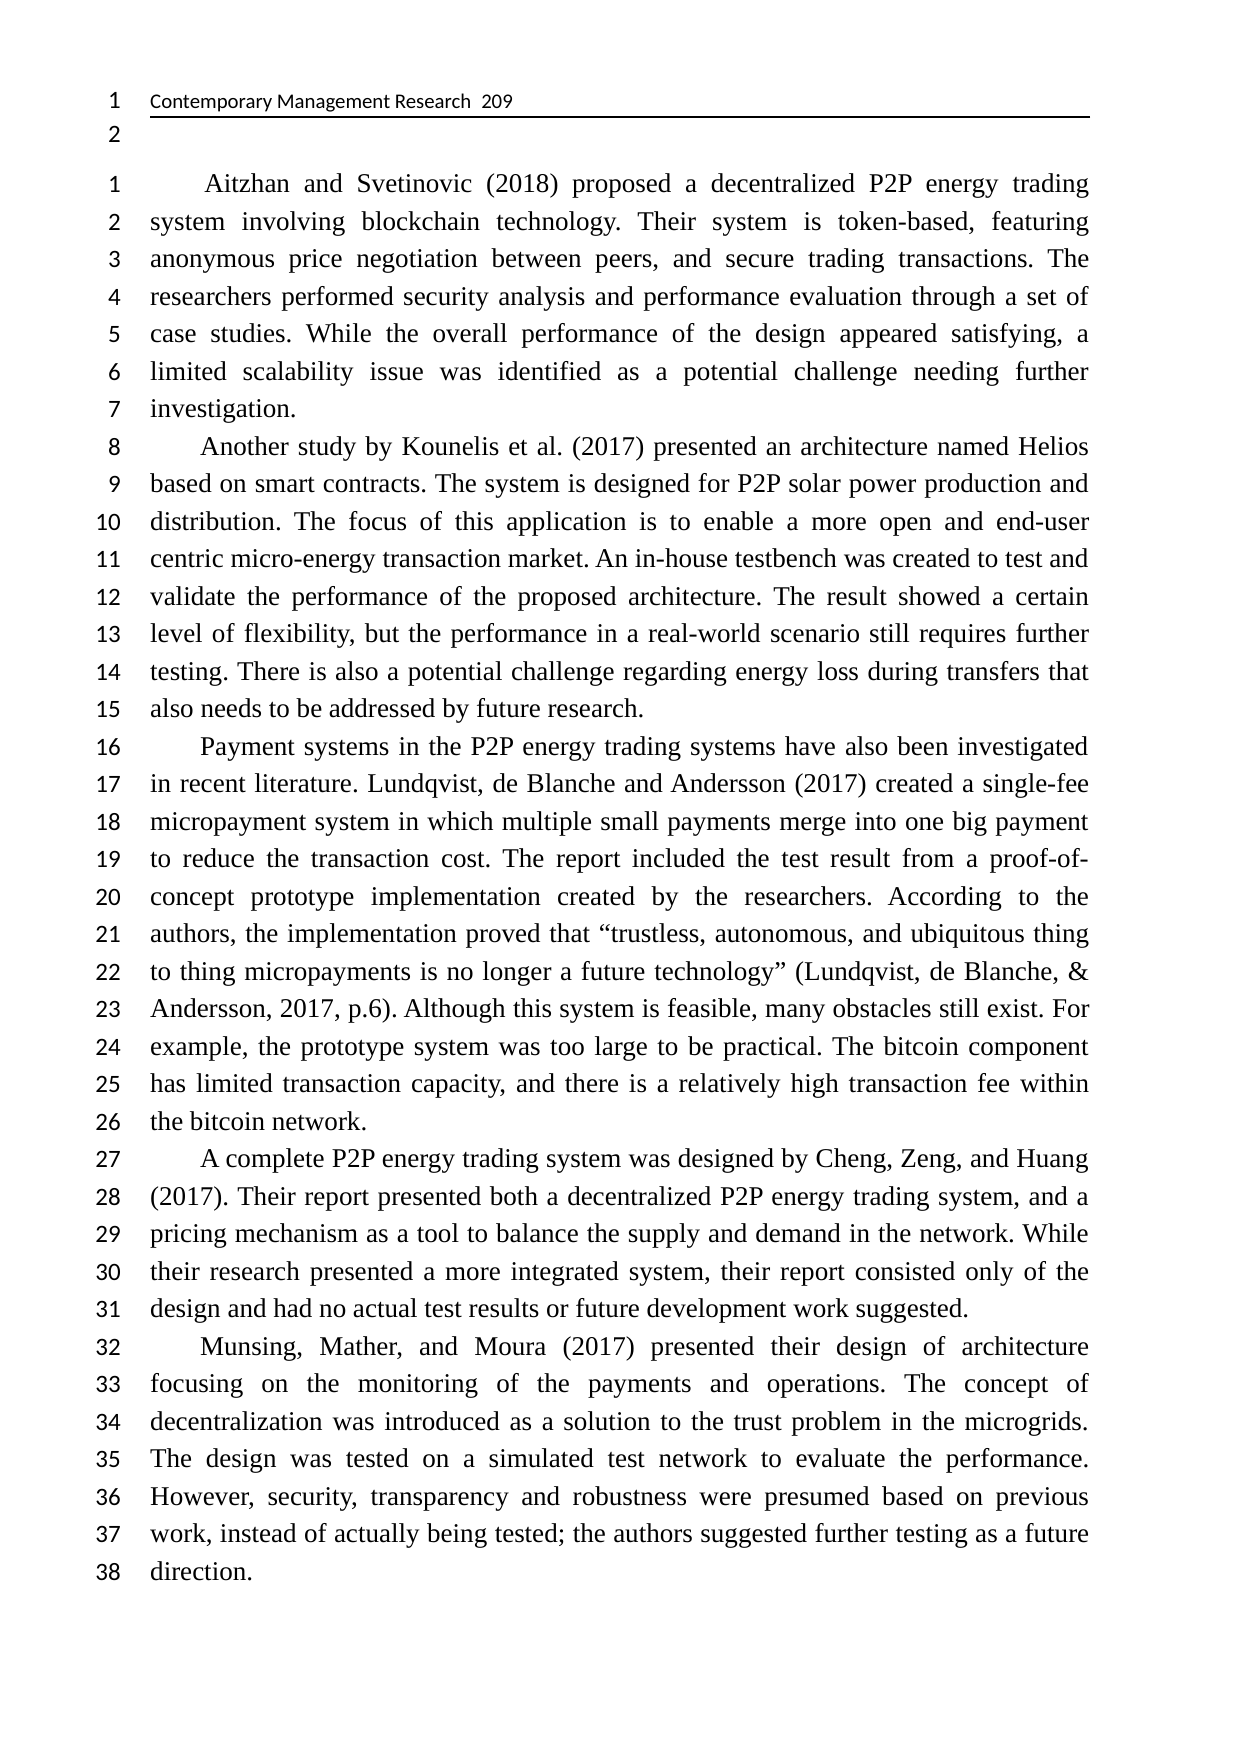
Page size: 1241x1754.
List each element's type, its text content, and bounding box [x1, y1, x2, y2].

text Munsing, Mather, and Moura (2017) presented their design of architecture focusing on the monitoring of the payments and operations. The concept of decentralization was introduced as a solution to the trust problem in the microgrids. The design was tested on a simulated test network to evaluate the performance. However, security, transparency and robustness were presumed based on previous work, instead of actually being tested; the authors suggested further testing as a future direction. [150, 1327, 1090, 1589]
text Aitzhan and Svetinovic (2018) proposed a decentralized P2P energy trading system involving blockchain technology. Their system is token-based, featuring anonymous price negotiation between peers, and secure trading transactions. The researchers performed security analysis and performance evaluation through a set of case studies. While the overall performance of the design appeared satisfying, a limited scalability issue was identified as a potential challenge needing further investigation. [150, 164, 1090, 427]
text Another study by Kounelis et al. (2017) presented an architecture named Helios based on smart contracts. The system is designed for P2P solar power production and distribution. The focus of this application is to enable a more open and end-user centric micro-energy transaction market. An in-house testbench was created to test and validate the performance of the proposed architecture. The result showed a certain level of flexibility, but the performance in a real-world scenario still requires further testing. There is also a potential challenge regarding energy loss during transfers that also needs to be addressed by future research. [150, 427, 1090, 727]
text A complete P2P energy trading system was designed by Cheng, Zeng, and Huang (2017). Their report presented both a decentralized P2P energy trading system, and a pricing mechanism as a tool to balance the supply and demand in the network. While their research presented a more integrated system, their report consisted only of the design and had no actual test results or future development work suggested. [150, 1139, 1090, 1327]
text Payment systems in the P2P energy trading systems have also been investigated in recent literature. Lundqvist, de Blanche and Andersson (2017) created a single-fee micropayment system in which multiple small payments merge into one big payment to reduce the transaction cost. The report included the test result from a proof-of-concept prototype implementation created by the researchers. According to the authors, the implementation proved that “trustless, autonomous, and ubiquitous thing to thing micropayments is no longer a future technology” (Lundqvist, de Blanche, & Andersson, 2017, p.6). Although this system is feasible, many obstacles still exist. For example, the prototype system was too large to be practical. The bitcoin component has limited transaction capacity, and there is a relatively high transaction fee within the bitcoin network. [150, 727, 1090, 1139]
